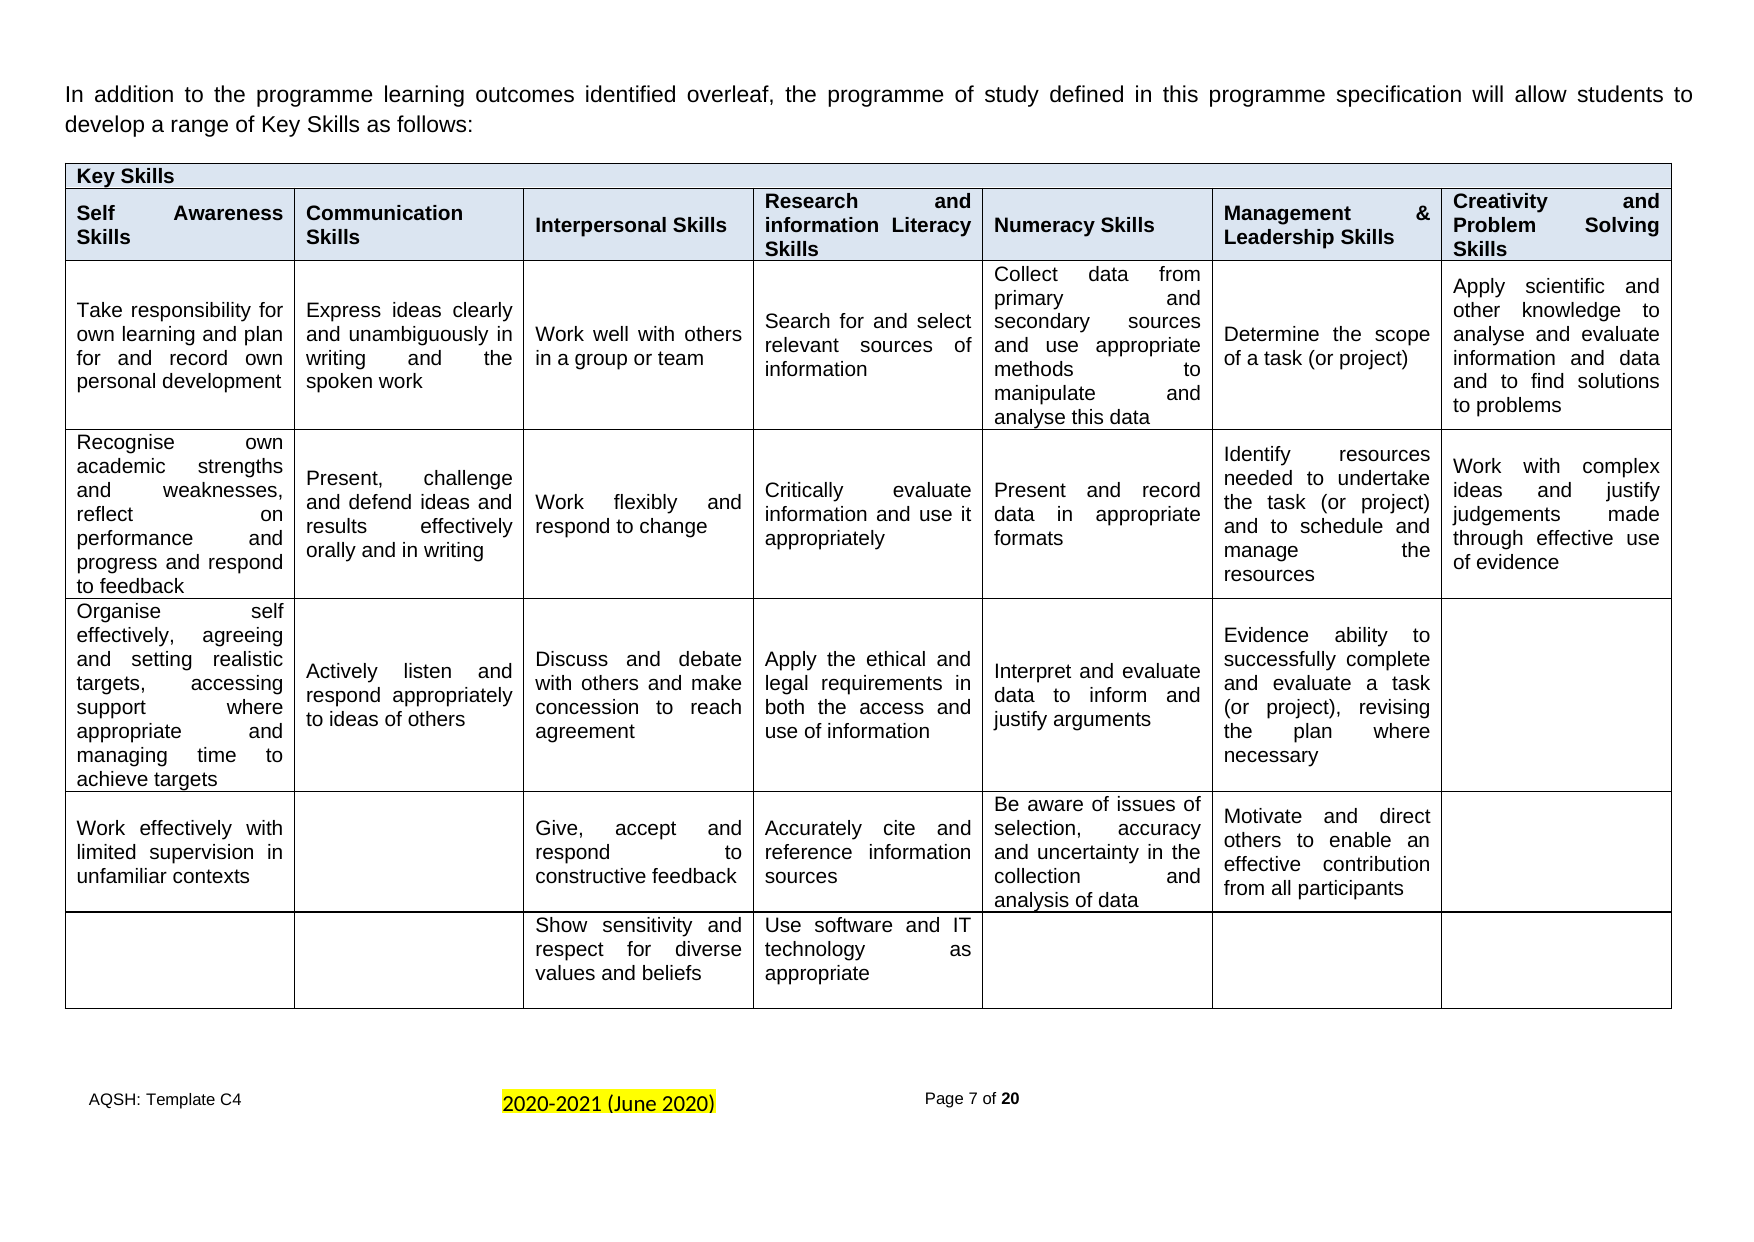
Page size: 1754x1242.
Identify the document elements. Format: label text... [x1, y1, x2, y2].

table_cell [295, 792, 523, 911]
table_cell Recognise own academic strengths and weaknesses, reflect on performance and progress and respond to feedback [66, 430, 294, 598]
table_cell Identify resources needed to undertake the task (or project) and to schedule and manage the resources [1213, 430, 1441, 598]
table_cell [983, 913, 1212, 1008]
table_cell [66, 913, 294, 1008]
table_cell [1442, 913, 1671, 1008]
table_cell Work effectively with limited supervision in unfamiliar contexts [66, 792, 294, 911]
table_cell Communication Skills [295, 189, 523, 260]
table_cell Work with complex ideas and justify judgements made through effective use of evidence [1442, 430, 1671, 598]
table_cell Apply the ethical and legal requirements in both the access and use of information [754, 599, 982, 791]
table_cell Interpret and evaluate data to inform and justify arguments [983, 599, 1212, 791]
table_cell Take responsibility for own learning and plan for and record own personal development [66, 261, 294, 429]
table_cell Creativity and Problem Solving Skills [1442, 189, 1671, 260]
table_cell Work well with others in a group or team [524, 261, 753, 429]
table_cell Be aware of issues of selection, accuracy and uncertainty in the collection and analysis of data [983, 792, 1212, 911]
table_cell Discuss and debate with others and make concession to reach agreement [524, 599, 753, 791]
table_cell Accurately cite and reference information sources [754, 792, 982, 911]
table_cell Management & Leadership Skills [1213, 189, 1441, 260]
table_cell [1442, 792, 1671, 911]
table_cell Organise self effectively, agreeing and setting realistic targets, accessing support where appropriate and managing time to achieve targets [66, 599, 294, 791]
table_cell Express ideas clearly and unambiguously in writing and the spoken work [295, 261, 523, 429]
table_cell Evidence ability to successfully complete and evaluate a task (or project), revising the plan where necessary [1213, 599, 1441, 791]
table_cell Motivate and direct others to enable an effective contribution from all participants [1213, 792, 1441, 911]
table_cell Self Awareness Skills [66, 189, 294, 260]
table_cell Show sensitivity and respect for diverse values and beliefs [524, 913, 753, 1008]
table_cell Interpersonal Skills [524, 189, 753, 260]
table_cell Actively listen and respond appropriately to ideas of others [295, 599, 523, 791]
text In addition to the programme learning outcomes identified overleaf, the programme of study defined in this programme specification will allow students to develop a range of Key Skills as follows: [64, 81, 1696, 138]
table_cell Research and information Literacy Skills [754, 189, 982, 260]
table_cell Present and record data in appropriate formats [983, 430, 1212, 598]
table_cell Numeracy Skills [983, 189, 1212, 260]
table_cell Search for and select relevant sources of information [754, 261, 982, 429]
table_header Key Skills [66, 164, 1671, 187]
table_cell [295, 913, 523, 1008]
table_cell [1442, 599, 1671, 791]
table_cell Give, accept and respond to constructive feedback [524, 792, 753, 911]
table_cell Critically evaluate information and use it appropriately [754, 430, 982, 598]
table_cell Determine the scope of a task (or project) [1213, 261, 1441, 429]
table_cell Use software and IT technology as appropriate [754, 913, 982, 1008]
table_cell Collect data from primary and secondary sources and use appropriate methods to manipulate and analyse this data [983, 261, 1212, 429]
table_cell [1213, 913, 1441, 1008]
table_cell Work flexibly and respond to change [524, 430, 753, 598]
table_cell Apply scientific and other knowledge to analyse and evaluate information and data and to find solutions to problems [1442, 261, 1671, 429]
table_cell Present, challenge and defend ideas and results effectively orally and in writing [295, 430, 523, 598]
